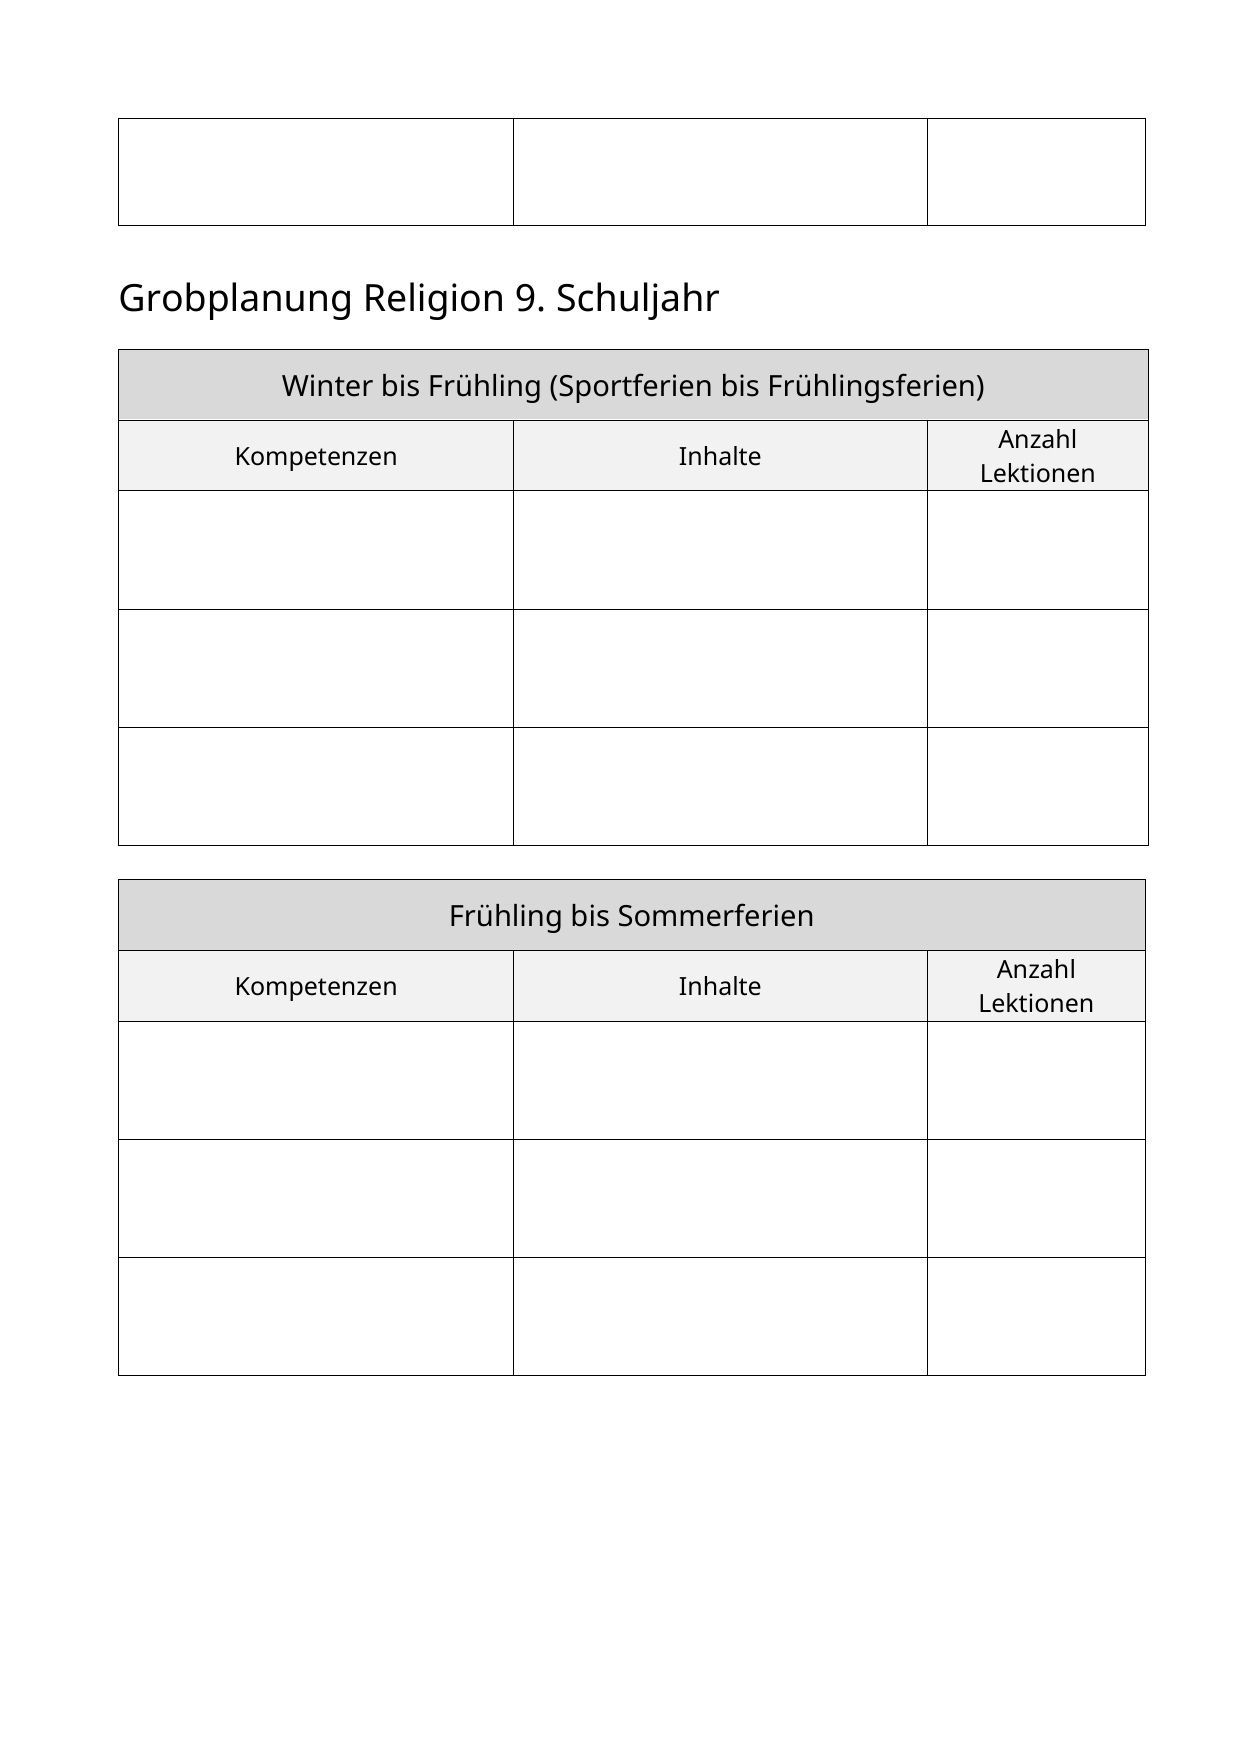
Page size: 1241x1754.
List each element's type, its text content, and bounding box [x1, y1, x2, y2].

table_cell [119, 1022, 513, 1139]
table_cell [119, 1258, 513, 1375]
table_cell [514, 728, 927, 845]
table_cell [514, 119, 927, 224]
table_cell [514, 610, 927, 727]
table_cell [119, 491, 513, 608]
table_cell [928, 119, 1145, 224]
subtitle Grobplanung Religion 9. Schuljahr [118, 271, 1122, 322]
table_cell Anzahl Lektionen [928, 951, 1145, 1021]
table_cell [928, 610, 1148, 727]
table_cell [514, 491, 927, 608]
table_cell [514, 1258, 927, 1375]
table_cell [928, 1140, 1145, 1257]
table_cell [119, 119, 513, 224]
table_cell Kompetenzen [119, 951, 513, 1021]
table_cell [928, 491, 1148, 608]
table_cell [119, 1140, 513, 1257]
table_header Frühling bis Sommerferien [119, 880, 1145, 950]
table_cell Inhalte [514, 421, 927, 490]
table_header Winter bis Frühling (Sportferien bis Frühlingsferien) [119, 350, 1148, 419]
table_cell Kompetenzen [119, 421, 513, 490]
table_cell Inhalte [514, 951, 927, 1021]
table_cell [928, 728, 1148, 845]
table_cell [928, 1022, 1145, 1139]
table_cell [514, 1022, 927, 1139]
table_cell [119, 728, 513, 845]
table_cell [514, 1140, 927, 1257]
table_cell [119, 610, 513, 727]
table_cell [928, 1258, 1145, 1375]
table_cell Anzahl Lektionen [928, 421, 1148, 490]
